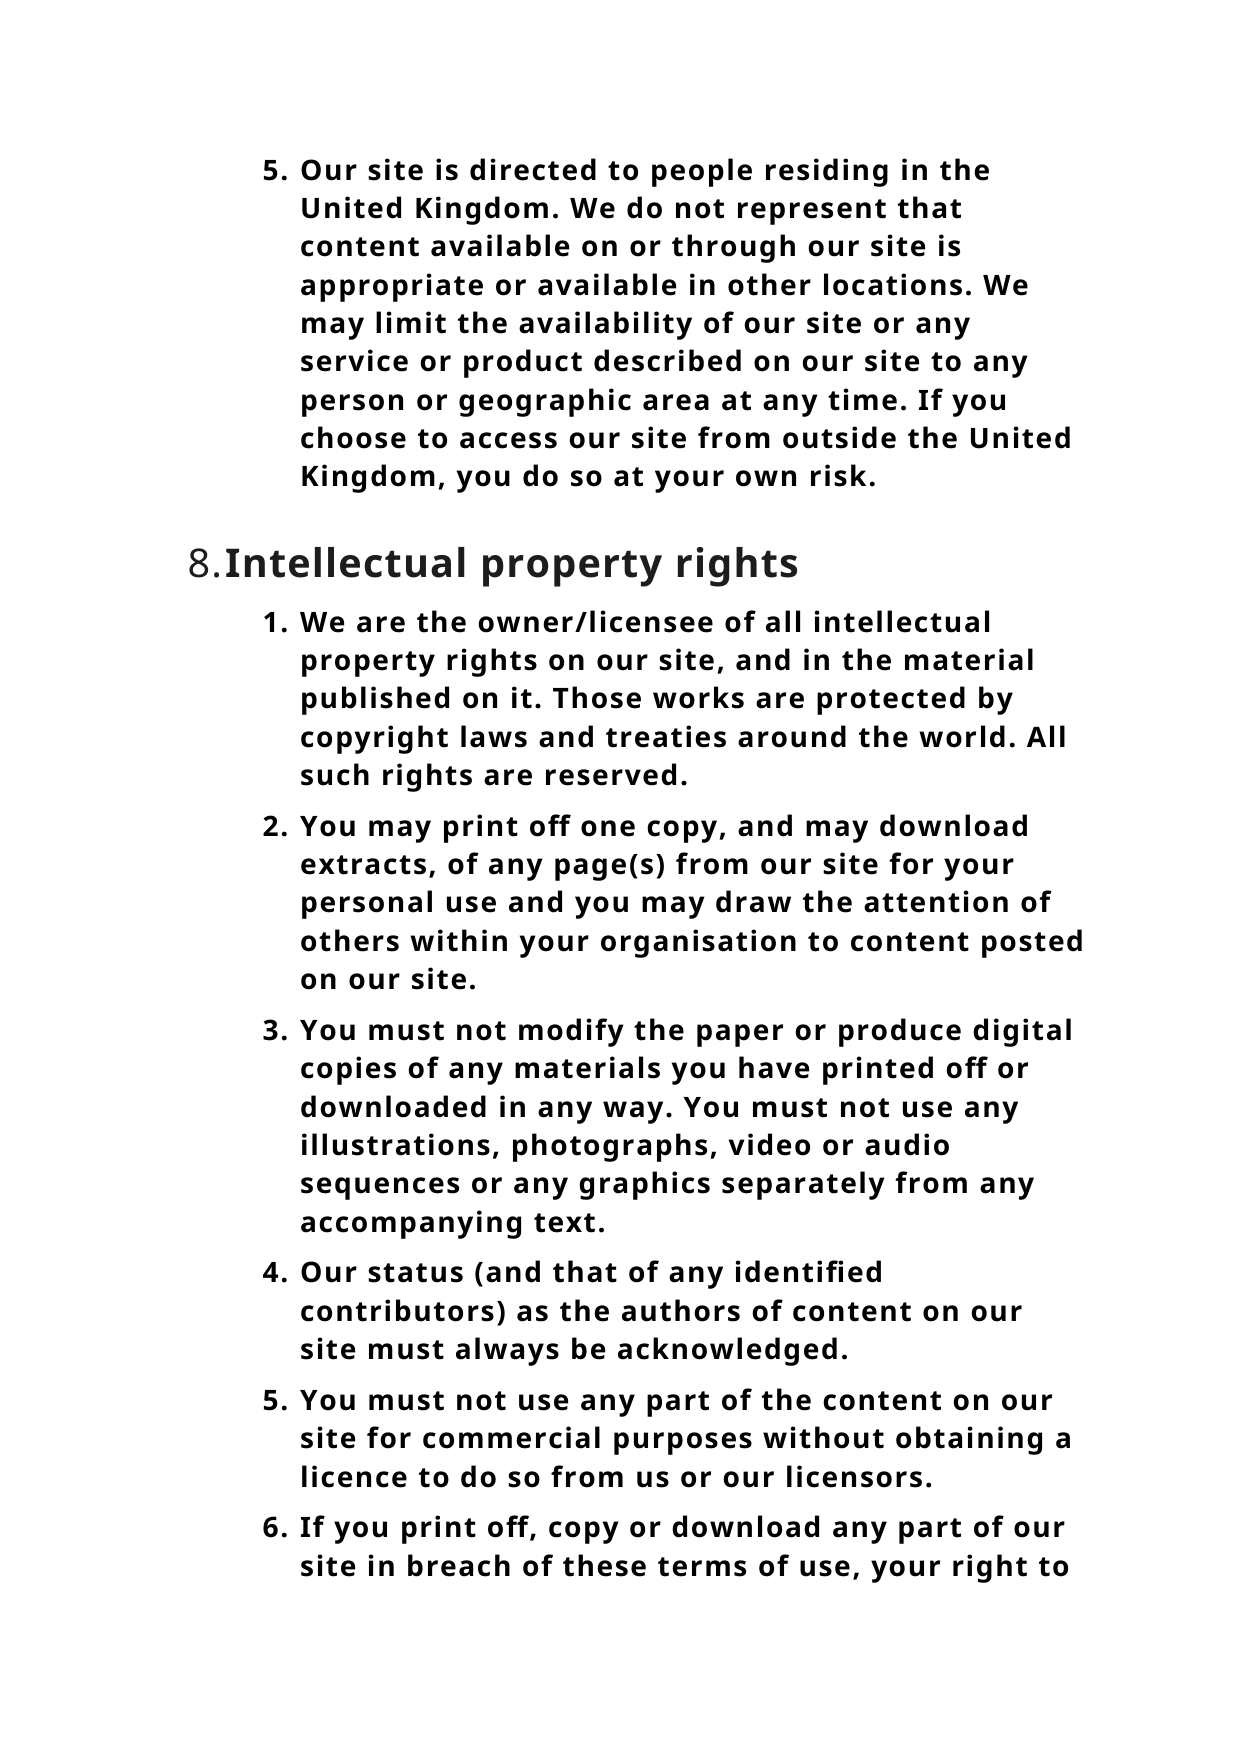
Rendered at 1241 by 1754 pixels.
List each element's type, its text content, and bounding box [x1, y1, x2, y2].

list We are the owner/licensee of all intellectual property rights on our site, and in the material published on it. Those works are protected by copyright laws and treaties around the world. All such rights are reserved. [262, 602, 1090, 794]
list You must not use any part of the content on our site for commercial purposes without obtaining a licence to do so from us or our licensors. [262, 1380, 1090, 1495]
list You must not modify the paper or produce digital copies of any materials you have printed off or downloaded in any way. You must not use any illustrations, photographs, video or audio sequences or any graphics separately from any accompanying text. [262, 1010, 1090, 1240]
list Our status (and that of any identified contributors) as the authors of content on our site must always be acknowledged. [262, 1253, 1090, 1368]
list You may print off one copy, and may download extracts, of any page(s) from our site for your personal use and you may draw the attention of others within your organisation to content posted on our site. [262, 806, 1090, 998]
list Our site is directed to people residing in the United Kingdom. We do not represent that content available on or through our site is appropriate or available in other locations. We may limit the availability of our site or any service or product described on our site to any person or geographic area at any time. If you choose to access our site from outside the United Kingdom, you do so at your own risk. [262, 150, 1090, 523]
list Intellectual property rights [187, 536, 1090, 589]
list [262, 1508, 1090, 1584]
